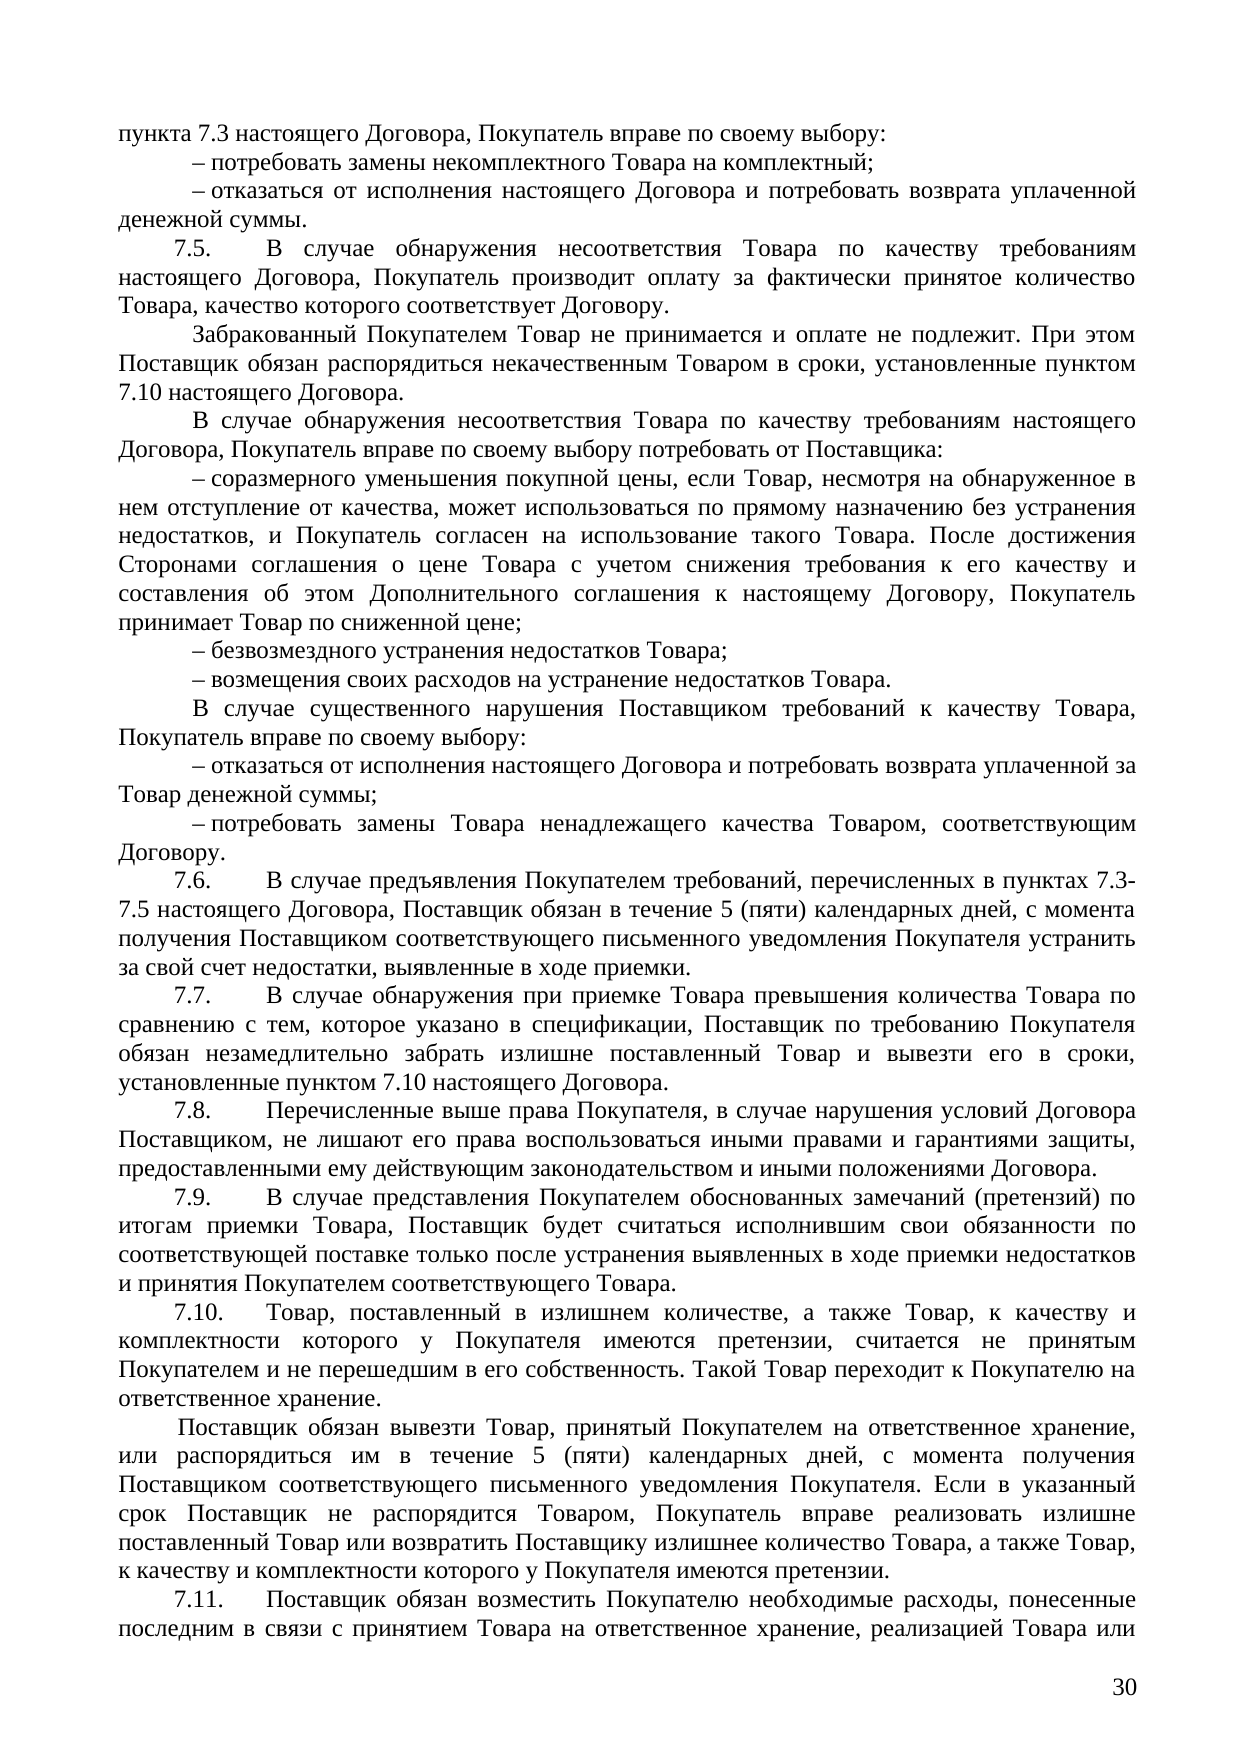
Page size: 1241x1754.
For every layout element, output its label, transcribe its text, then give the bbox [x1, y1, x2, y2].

list Перечисленные выше права Покупателя, в случае нарушения условий Договора Поставщиком, не лишают его права воспользоваться иными правами и гарантиями защиты, предоставленными ему действующим законодательством и иными положениями Договора. [118, 1096, 1137, 1182]
list В случае обнаружения несоответствия Товара по качеству требованиям настоящего Договора, Покупатель производит оплату за фактически принятое количество Товара, качество которого соответствует Договору. [118, 233, 1137, 319]
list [118, 118, 1137, 147]
text В случае существенного нарушения Поставщиком требований к качеству Товара, Покупатель вправе по своему выбору: [118, 693, 1137, 751]
text Поставщик обязан вывезти Товар, принятый Покупателем на ответственное хранение, или распорядиться им в течение 5 (пяти) календарных дней, с момента получения Поставщиком соответствующего письменного уведомления Покупателя. Если в указанный срок Поставщик не распорядится Товаром, Покупатель вправе реализовать излишне поставленный Товар или возвратить Поставщику излишнее количество Товара, а также Товар, к качеству и комплектности которого у Покупателя имеются претензии. [118, 1412, 1137, 1584]
list В случае обнаружения при приемке Товара превышения количества Товара по сравнению с тем, которое указано в спецификации, Поставщик по требованию Покупателя обязан незамедлительно забрать излишне поставленный Товар и вывезти его в сроки, установленные пунктом 7.10 настоящего Договора. [118, 981, 1137, 1096]
list Товар, поставленный в излишнем количестве, а также Товар, к качеству и комплектности которого у Покупателя имеются претензии, считается не принятым Покупателем и не перешедшим в его собственность. Такой Товар переходит к Покупателю на ответственное хранение. [118, 1297, 1137, 1412]
text – отказаться от исполнения настоящего Договора и потребовать возврата уплаченной денежной суммы. [118, 176, 1137, 233]
text В случае обнаружения несоответствия Товара по качеству требованиям настоящего Договора, Покупатель вправе по своему выбору потребовать от Поставщика: [118, 406, 1137, 463]
text – соразмерного уменьшения покупной цены, если Товар, несмотря на обнаруженное в нем отступление от качества, может использоваться по прямому назначению без устранения недостатков, и Покупатель согласен на использование такого Товара. После достижения Сторонами соглашения о цене Товара с учетом снижения требования к его качеству и составления об этом Дополнительного соглашения к настоящему Договору, Покупатель принимает Товар по сниженной цене; [118, 463, 1137, 636]
list В случае предъявления Покупателем требований, перечисленных в пунктах 7.3-7.5 настоящего Договора, Поставщик обязан в течение 5 (пяти) календарных дней, с момента получения Поставщиком соответствующего письменного уведомления Покупателя устранить за свой счет недостатки, выявленные в ходе приемки. [118, 866, 1137, 981]
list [118, 1584, 1137, 1642]
text – отказаться от исполнения настоящего Договора и потребовать возврата уплаченной за Товар денежной суммы; [118, 751, 1137, 808]
list В случае представления Покупателем обоснованных замечаний (претензий) по итогам приемки Товара, Поставщик будет считаться исполнившим свои обязанности по соответствующей поставке только после устранения выявленных в ходе приемки недостатков и принятия Покупателем соответствующего Товара. [118, 1182, 1137, 1297]
text – потребовать замены Товара ненадлежащего качества Товаром, соответствующим Договору. [118, 808, 1137, 866]
text – возмещения своих расходов на устранение недостатков Товара. [118, 664, 1137, 693]
text Забракованный Покупателем Товар не принимается и оплате не подлежит. При этом Поставщик обязан распорядиться некачественным Товаром в сроки, установленные пунктом 7.10 настоящего Договора. [118, 319, 1137, 406]
text – потребовать замены некомплектного Товара на комплектный; [118, 147, 1137, 176]
text – безвозмездного устранения недостатков Товара; [118, 636, 1137, 664]
